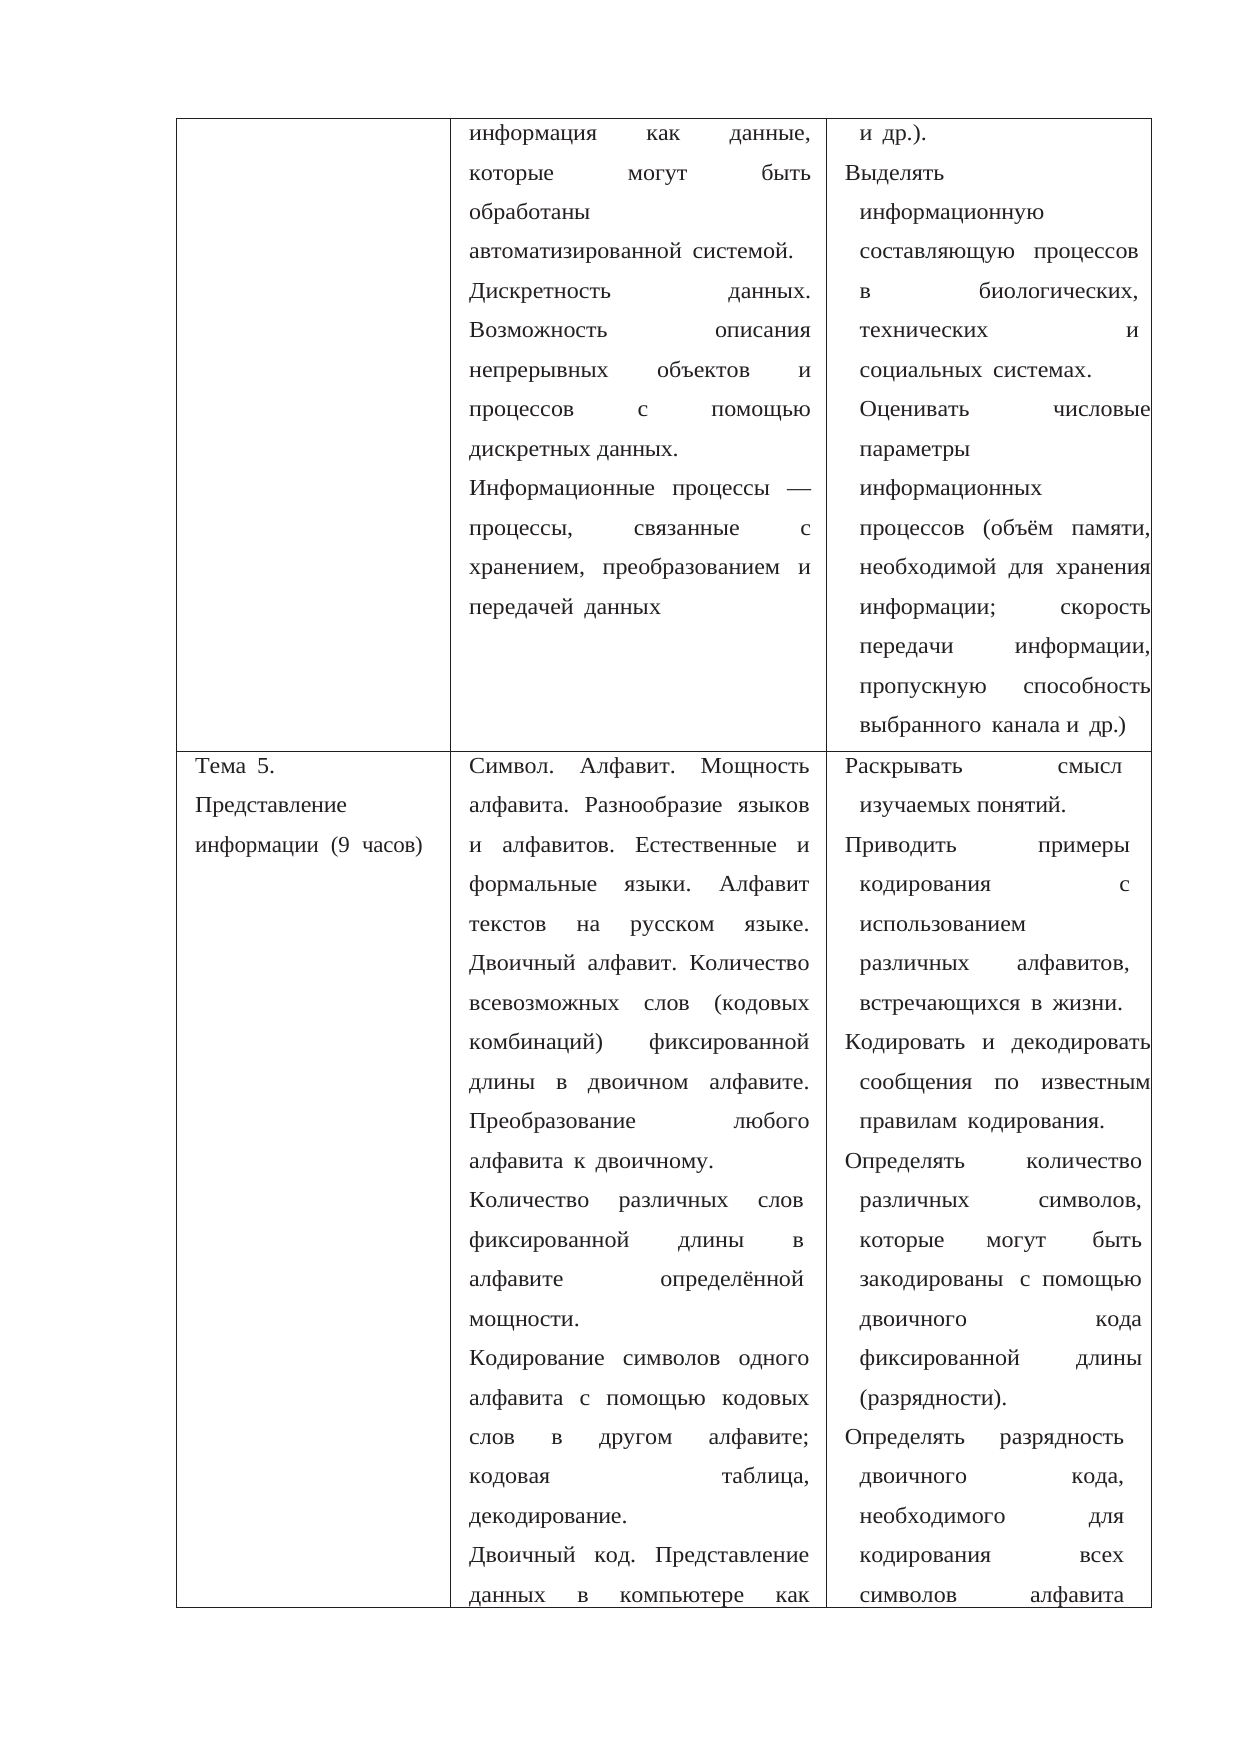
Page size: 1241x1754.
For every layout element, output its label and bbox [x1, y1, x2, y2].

table_cell [177, 752, 450, 1607]
table_cell [451, 119, 826, 751]
table_cell [177, 119, 450, 751]
table_cell [451, 752, 826, 1607]
table_cell [827, 119, 1151, 751]
table_cell [827, 752, 1151, 1607]
